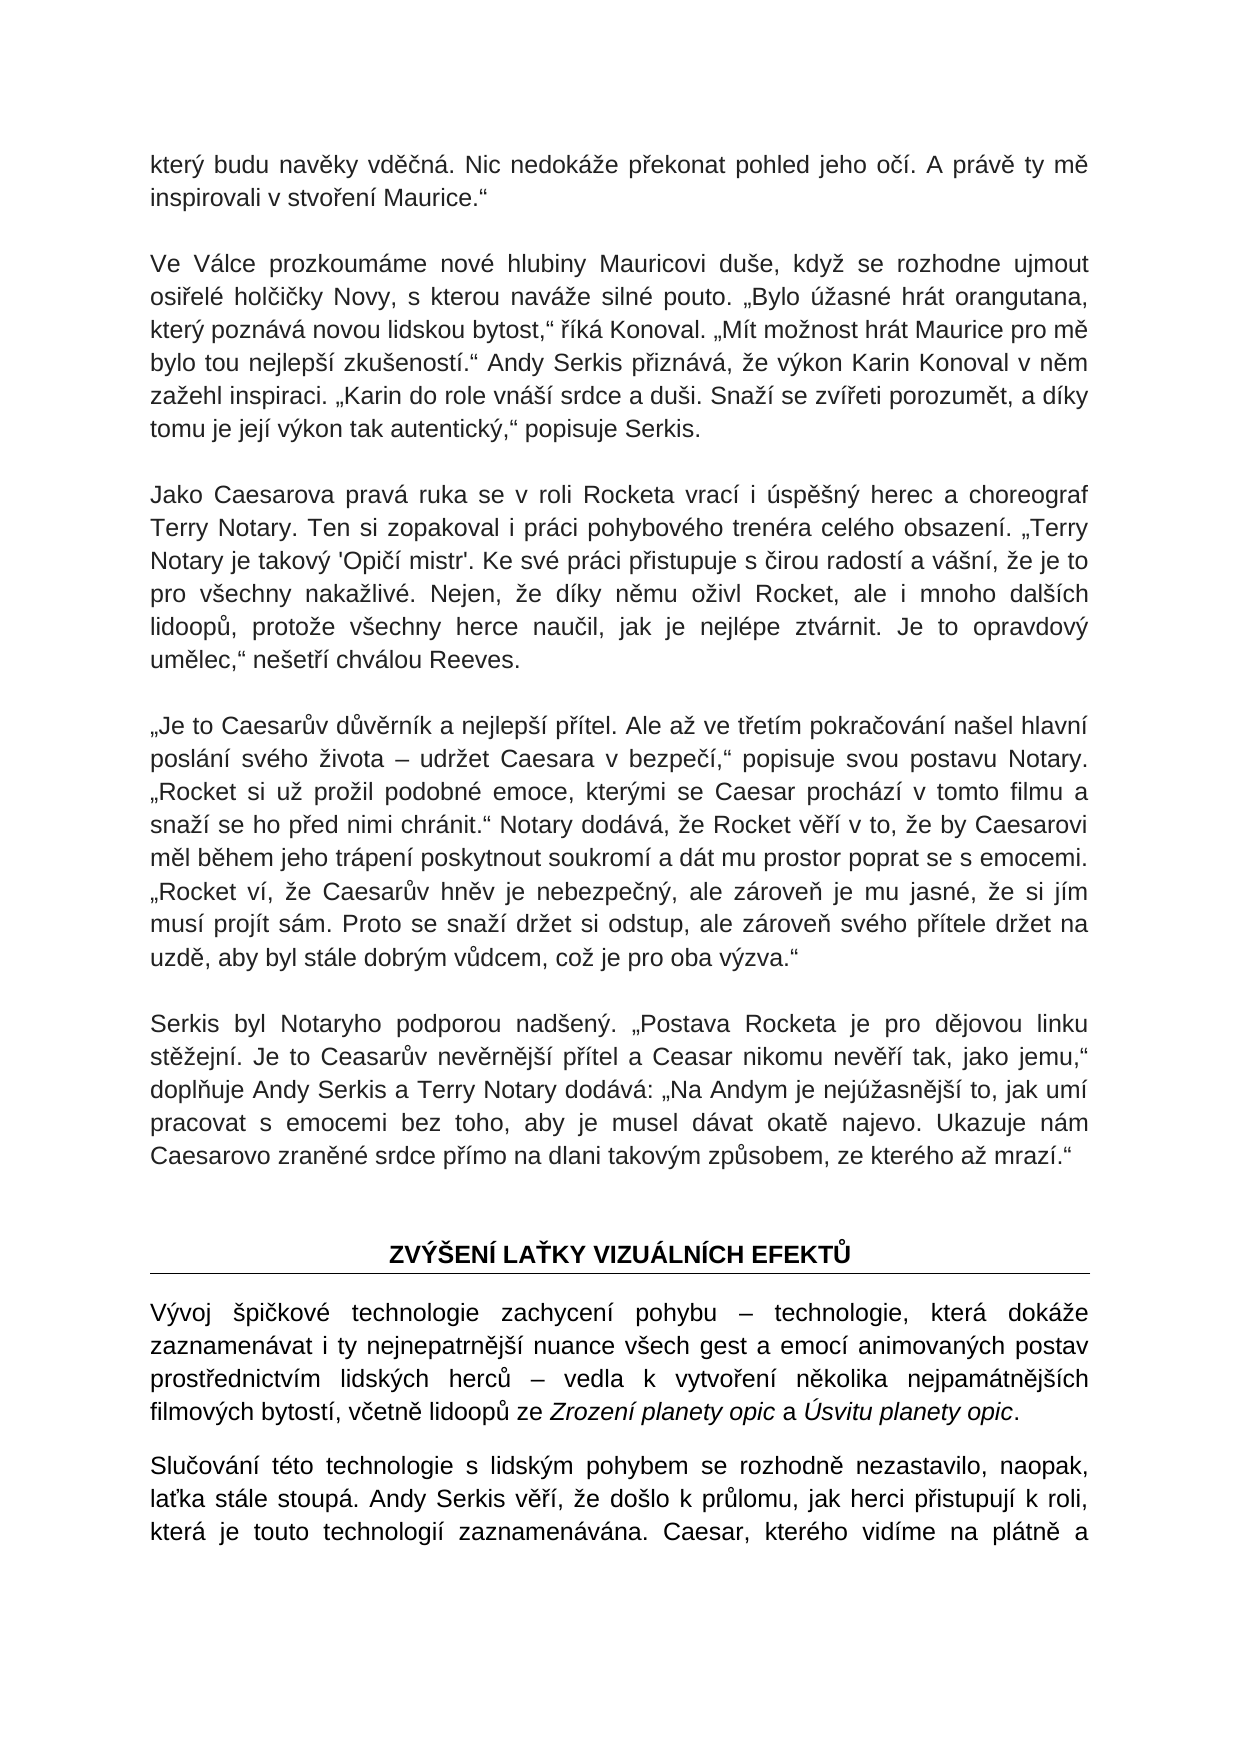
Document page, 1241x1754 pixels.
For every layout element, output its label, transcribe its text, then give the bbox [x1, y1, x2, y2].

text Serkis byl Notaryho podporou nadšený. „Postava Rocketa je pro dějovou linku stěžejní. Je to Ceasarův nevěrnější přítel a Ceasar nikomu nevěří tak, jako jemu,“ doplňuje Andy Serkis a Terry Notary dodává: „Na Andym je nejúžasnější to, jak umí pracovat s emocemi bez toho, aby je musel dávat okatě najevo. Ukazuje nám Caesarovo zraněné srdce přímo na dlani takovým způsobem, ze kterého až mrazí.“ [150, 1008, 1090, 1169]
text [150, 150, 1090, 212]
text Ve Válce prozkoumáme nové hlubiny Mauricovi duše, když se rozhodne ujmout osiřelé holčičky Novy, s kterou naváže silné pouto. „Bylo úžasné hrát orangutana, který poznává novou lidskou bytost,“ říká Konoval. „Mít možnost hrát Maurice pro mě bylo tou nejlepší zkušeností.“ Andy Serkis přiznává, že výkon Karin Konoval v něm zažehl inspiraci. „Karin do role vnáší srdce a duši. Snaží se zvířeti porozumět, a díky tomu je její výkon tak autentický,“ popisuje Serkis. [150, 249, 1090, 443]
text „Je to Caesarův důvěrník a nejlepší přítel. Ale až ve třetím pokračování našel hlavní poslání svého života – udržet Caesara v bezpečí,“ popisuje svou postavu Notary. „Rocket si už prožil podobné emoce, kterými se Caesar prochází v tomto filmu a snaží se ho před nimi chránit.“ Notary dodává, že Rocket věří v to, že by Caesarovi měl během jeho trápení poskytnout soukromí a dát mu prostor poprat se s emocemi. „Rocket ví, že Caesarův hněv je nebezpečný, ale zároveň je mu jasné, že si jím musí projít sám. Proto se snaží držet si odstup, ale zároveň svého přítele držet na uzdě, aby byl stále dobrým vůdcem, což je pro oba výzva.“ [150, 711, 1090, 971]
text ZVÝŠENÍ LAŤKY VIZUÁLNÍCH EFEKTŮ [150, 1240, 1090, 1273]
text Jako Caesarova pravá ruka se v roli Rocketa vrací i úspěšný herec a choreograf Terry Notary. Ten si zopakoval i práci pohybového trenéra celého obsazení. „Terry Notary je takový 'Opičí mistr'. Ke své práci přistupuje s čirou radostí a vášní, že je to pro všechny nakažlivé. Nejen, že díky němu oživl Rocket, ale i mnoho dalších lidoopů, protože všechny herce naučil, jak je nejlépe ztvárnit. Je to opravdový umělec,“ nešetří chválou Reeves. [150, 480, 1090, 674]
text Vývoj špičkové technologie zachycení pohybu – technologie, která dokáže zaznamenávat i ty nejnepatrnější nuance všech gest a emocí animovaných postav prostřednictvím lidských herců – vedla k vytvoření několika nejpamátnějších filmových bytostí, včetně lidoopů ze Zrození planety opic a Úsvitu planety opic. [150, 1298, 1090, 1426]
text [150, 1451, 1090, 1546]
